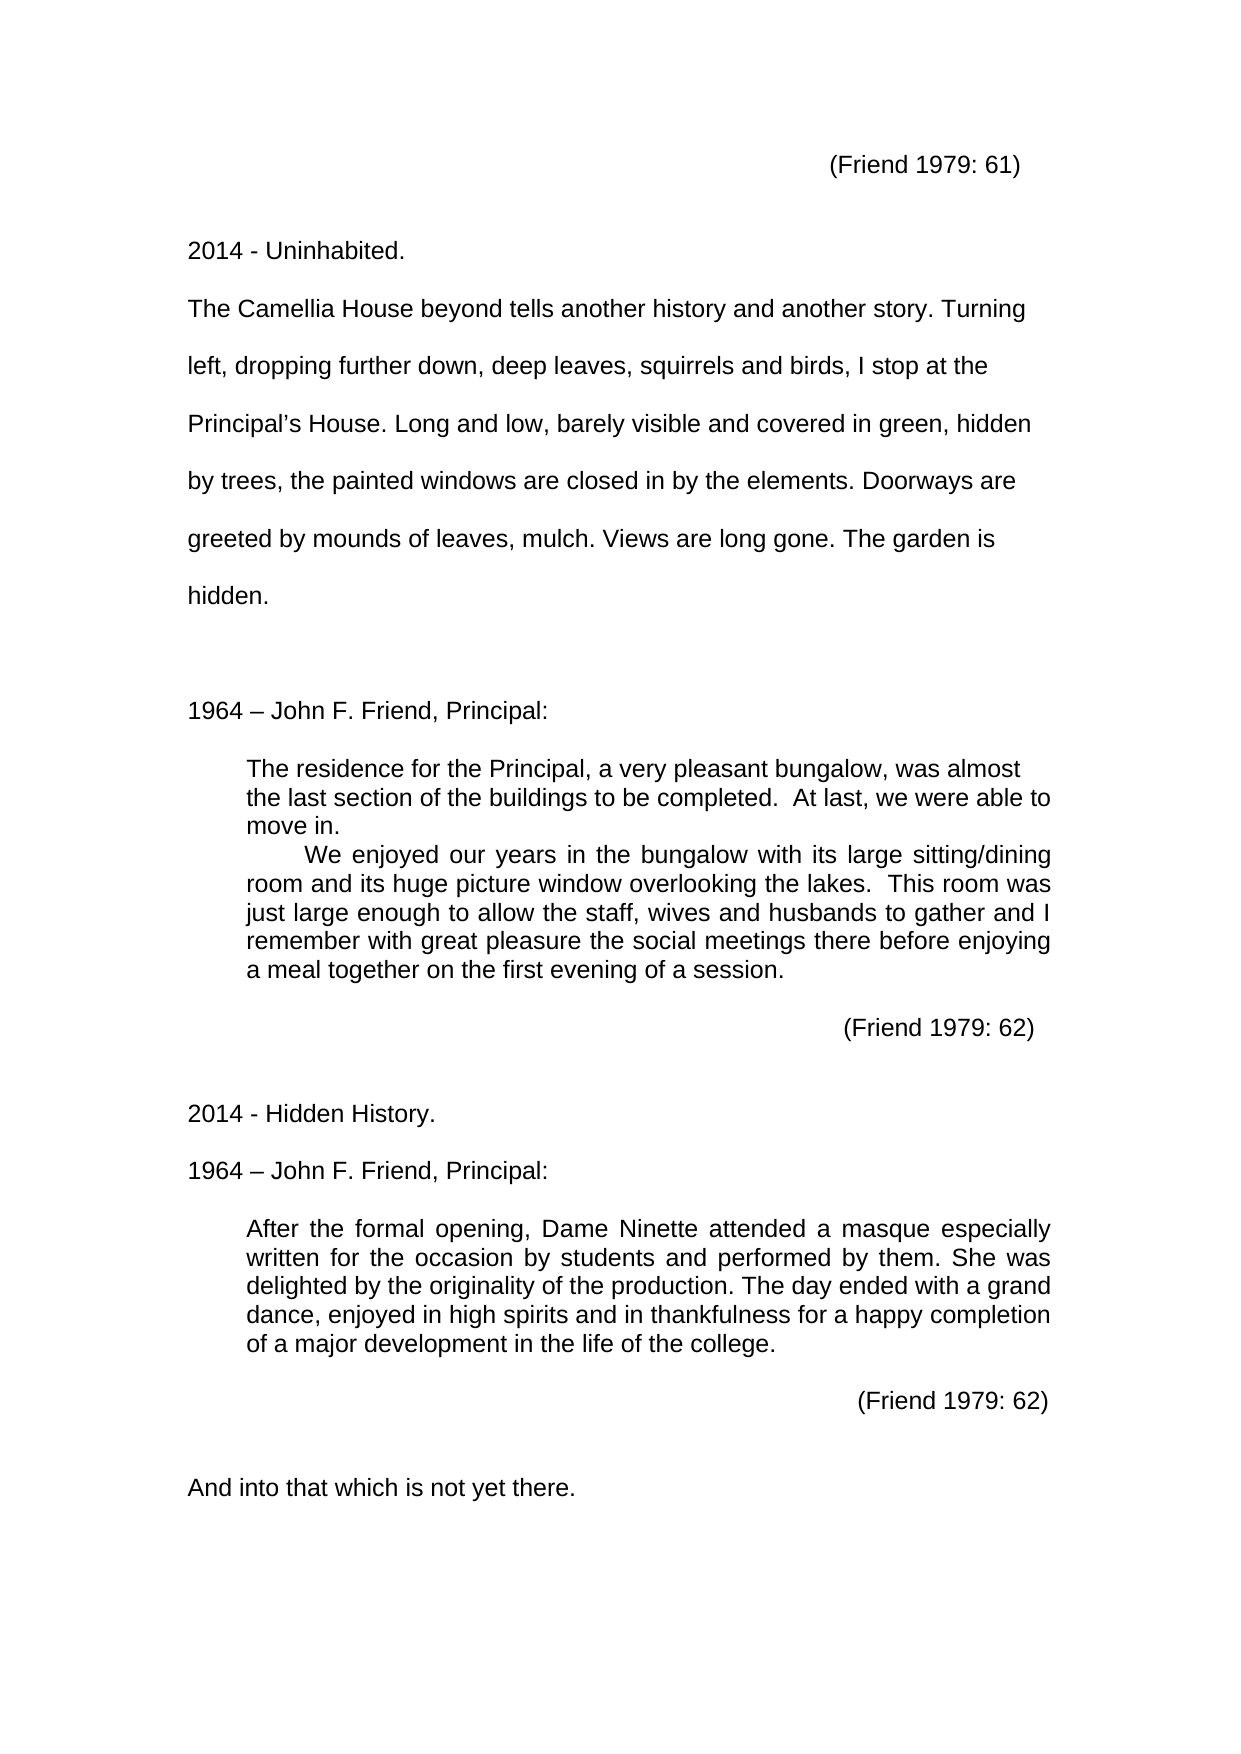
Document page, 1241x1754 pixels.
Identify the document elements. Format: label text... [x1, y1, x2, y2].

text 1964 – John F. Friend, Principal: [187, 696, 1053, 725]
text 2014 - Uninhabited. [187, 236, 1053, 265]
text 1964 – John F. Friend, Principal: [187, 1156, 1053, 1185]
text 2014 - Hidden History. [187, 1099, 1053, 1127]
text The residence for the Principal, a very pleasant bungalow, was almost the last section of the buildings to be completed. At last, we were able to move in. [246, 754, 1053, 840]
text (Friend 1979: 61) [246, 150, 1053, 179]
text We enjoyed our years in the bungalow with its large sitting/dining room and its huge picture window overlooking the lakes. This room was just large enough to allow the staff, wives and husbands to gather and I remember with great pleasure the social meetings there before enjoying a meal together on the first evening of a session. [246, 840, 1053, 984]
text And into that which is not yet there. [187, 1472, 1053, 1501]
text The Camellia House beyond tells another history and another story. Turning left, dropping further down, deep leaves, squirrels and birds, I stop at the Principal’s House. Long and low, barely visible and covered in green, hidden by trees, the painted windows are closed in by the elements. Doorways are greeted by mounds of leaves, mulch. Views are long gone. The garden is hidden. [187, 294, 1053, 610]
text After the formal opening, Dame Ninette attended a masque especially written for the occasion by students and performed by them. She was delighted by the originality of the production. The day ended with a grand dance, enjoyed in high spirits and in thankfulness for a happy completion of a major development in the life of the college. [246, 1214, 1053, 1357]
text (Friend 1979: 62) [246, 1012, 1053, 1041]
text (Friend 1979: 62) [246, 1386, 1053, 1415]
